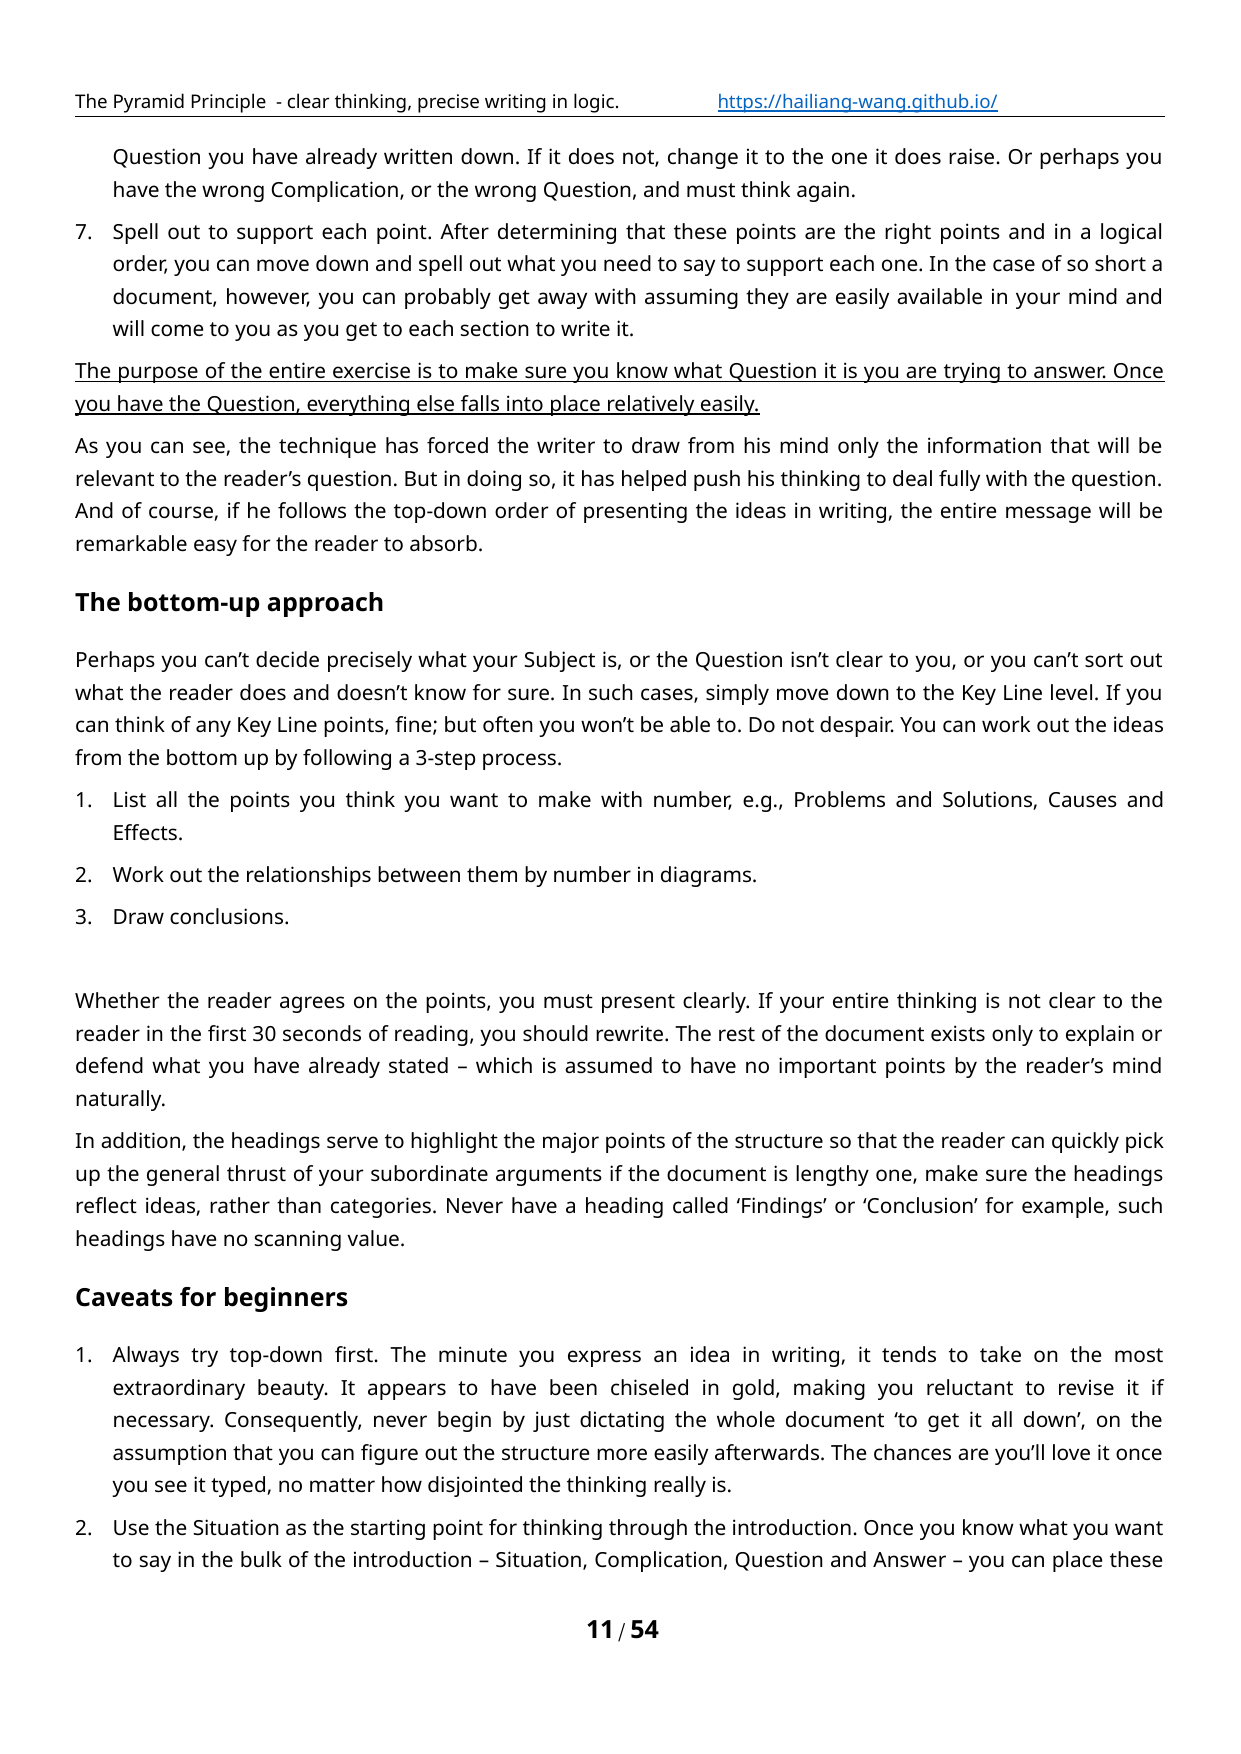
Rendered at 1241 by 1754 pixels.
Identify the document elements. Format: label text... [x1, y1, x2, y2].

list Draw conclusions. [75, 900, 1165, 933]
text Whether the reader agrees on the points, you must present clearly. If your entire thinking is not clear to the reader in the first 30 seconds of reading, you should rewrite. The rest of the document exists only to explain or defend what you have already stated – which is assumed to have no important points by the reader’s mind naturally. [75, 984, 1165, 1114]
text Perhaps you can’t decide precisely what your Subject is, or the Question isn’t clear to you, or you can’t sort out what the reader does and doesn’t know for sure. In such cases, simply move down to the Key Line level. If you can think of any Key Line points, fine; but often you won’t be able to. Do not despair. You can work out the ideas from the bottom up by following a 3-step process. [75, 644, 1165, 774]
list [75, 140, 1165, 205]
subtitle The bottom-up approach [75, 569, 1165, 634]
subtitle Caveats for beginners [75, 1264, 1165, 1329]
list Spell out to support each point. After determining that these points are the right points and in a logical order, you can move down and spell out what you need to say to support each one. In the case of so short a document, however, you can probably get away with assuming they are easily available in your mind and will come to you as you get to each section to write it. [75, 215, 1165, 345]
text In addition, the headings serve to highlight the major points of the structure so that the reader can quickly pick up the general thrust of your subordinate arguments if the document is lengthy one, make sure the headings reflect ideas, rather than categories. Never have a heading called ‘Findings’ or ‘Conclusion’ for example, such headings have no scanning value. [75, 1124, 1165, 1254]
text The purpose of the entire exercise is to make sure you know what Question it is you are trying to answer. Once you have the Question, everything else falls into place relatively easily. [75, 354, 1165, 381]
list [75, 1511, 1165, 1576]
text The purpose of the entire exercise is to make sure you know what Question it is you are trying to answer. Once you have the Question, everything else falls into place relatively easily. [75, 382, 1165, 419]
list List all the points you think you want to make with number, e.g., Problems and Solutions, Causes and Effects. [75, 783, 1165, 848]
list Always try top-down first. The minute you express an idea in writing, it tends to take on the most extraordinary beauty. It appears to have been chiseled in gold, making you reluctant to revise it if necessary. Consequently, never begin by just dictating the whole document ‘to get it all down’, on the assumption that you can figure out the structure more easily afterwards. The chances are you’ll love it once you see it typed, no matter how disjointed the thinking really is. [75, 1339, 1165, 1501]
list Work out the relationships between them by number in diagrams. [75, 858, 1165, 891]
text As you can see, the technique has forced the writer to draw from his mind only the information that will be relevant to the reader’s question. But in doing so, it has helped push his thinking to deal fully with the question. And of course, if he follows the top-down order of presenting the ideas in writing, the entire message will be remarkable easy for the reader to absorb. [75, 429, 1165, 559]
